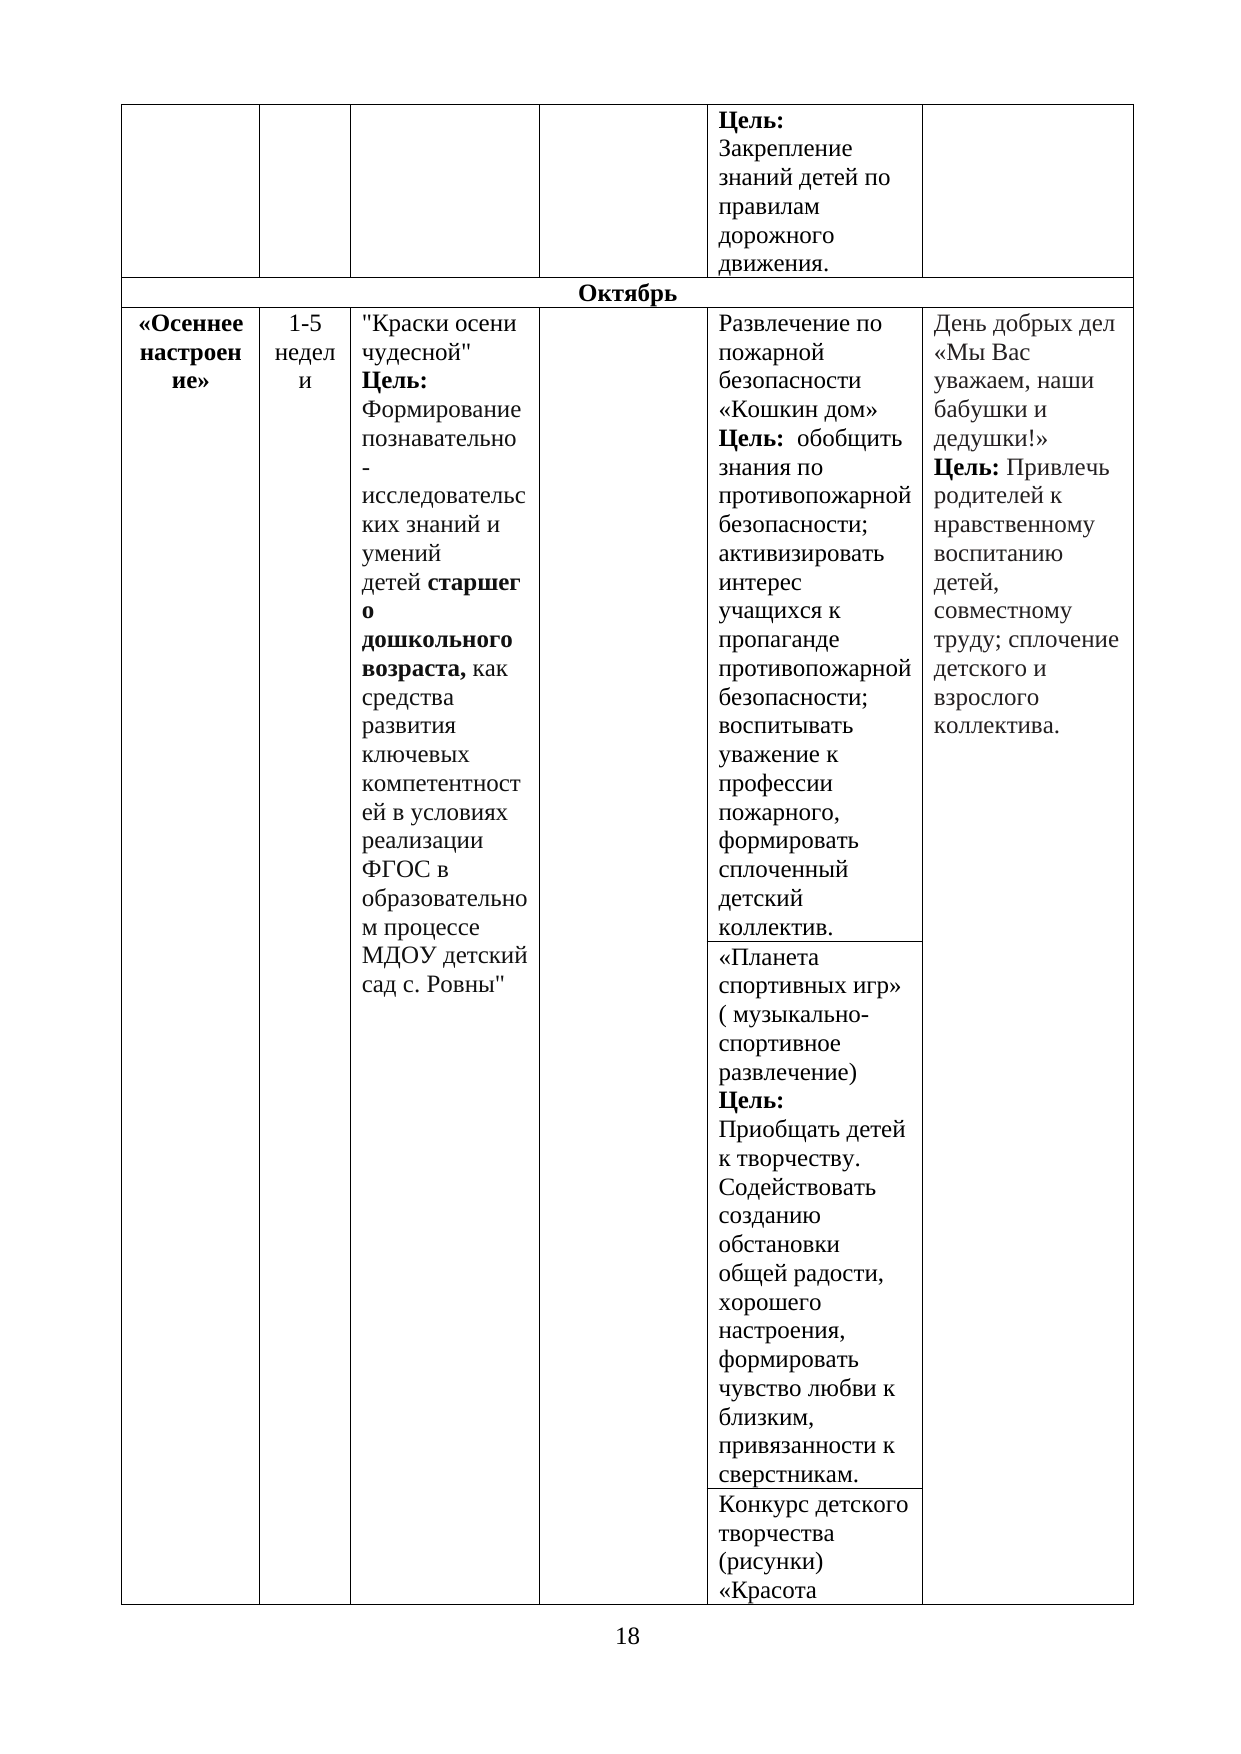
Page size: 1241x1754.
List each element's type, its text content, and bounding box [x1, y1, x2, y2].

table_cell [260, 105, 350, 277]
table_cell День добрых дел «Мы Вас уважаем, наши бабушки и дедушки!» Цель: Привлечь родителей к нравственному воспитанию детей, совместному труду; сплочение детского и взрослого коллектива. [923, 308, 1133, 1604]
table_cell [708, 1489, 922, 1604]
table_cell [708, 105, 922, 277]
table_cell Октябрь [122, 278, 1133, 307]
table_cell 1-5 недели [260, 308, 350, 1604]
table_cell «Осеннее настроение» [122, 308, 259, 1604]
table_cell [351, 105, 539, 277]
table_cell [540, 105, 707, 277]
table_cell «Планета спортивных игр» ( музыкально-спортивное развлечение) Цель: Приобщать детей к творчеству. Содействовать созданию обстановки общей радости, хорошего настроения, формировать чувство любви к близким, привязанности к сверстникам. [708, 942, 922, 1488]
table_cell "Краски осени чудесной" Цель: Формирование познавательно - исследовательских знаний и умений детей старшего дошкольного возраста, как средства развития ключевых компетентностей в условиях реализации ФГОС в образовательном процессе МДОУ детский сад с. Ровны" [351, 308, 539, 1604]
table_cell [923, 105, 1133, 277]
table_cell [540, 308, 707, 1604]
table_cell Развлечение по пожарной безопасности «Кошкин дом» Цель: обобщить знания по противопожарной безопасности; активизировать интерес учащихся к пропаганде противопожарной безопасности; воспитывать уважение к профессии пожарного, формировать сплоченный детский коллектив. [708, 308, 922, 941]
